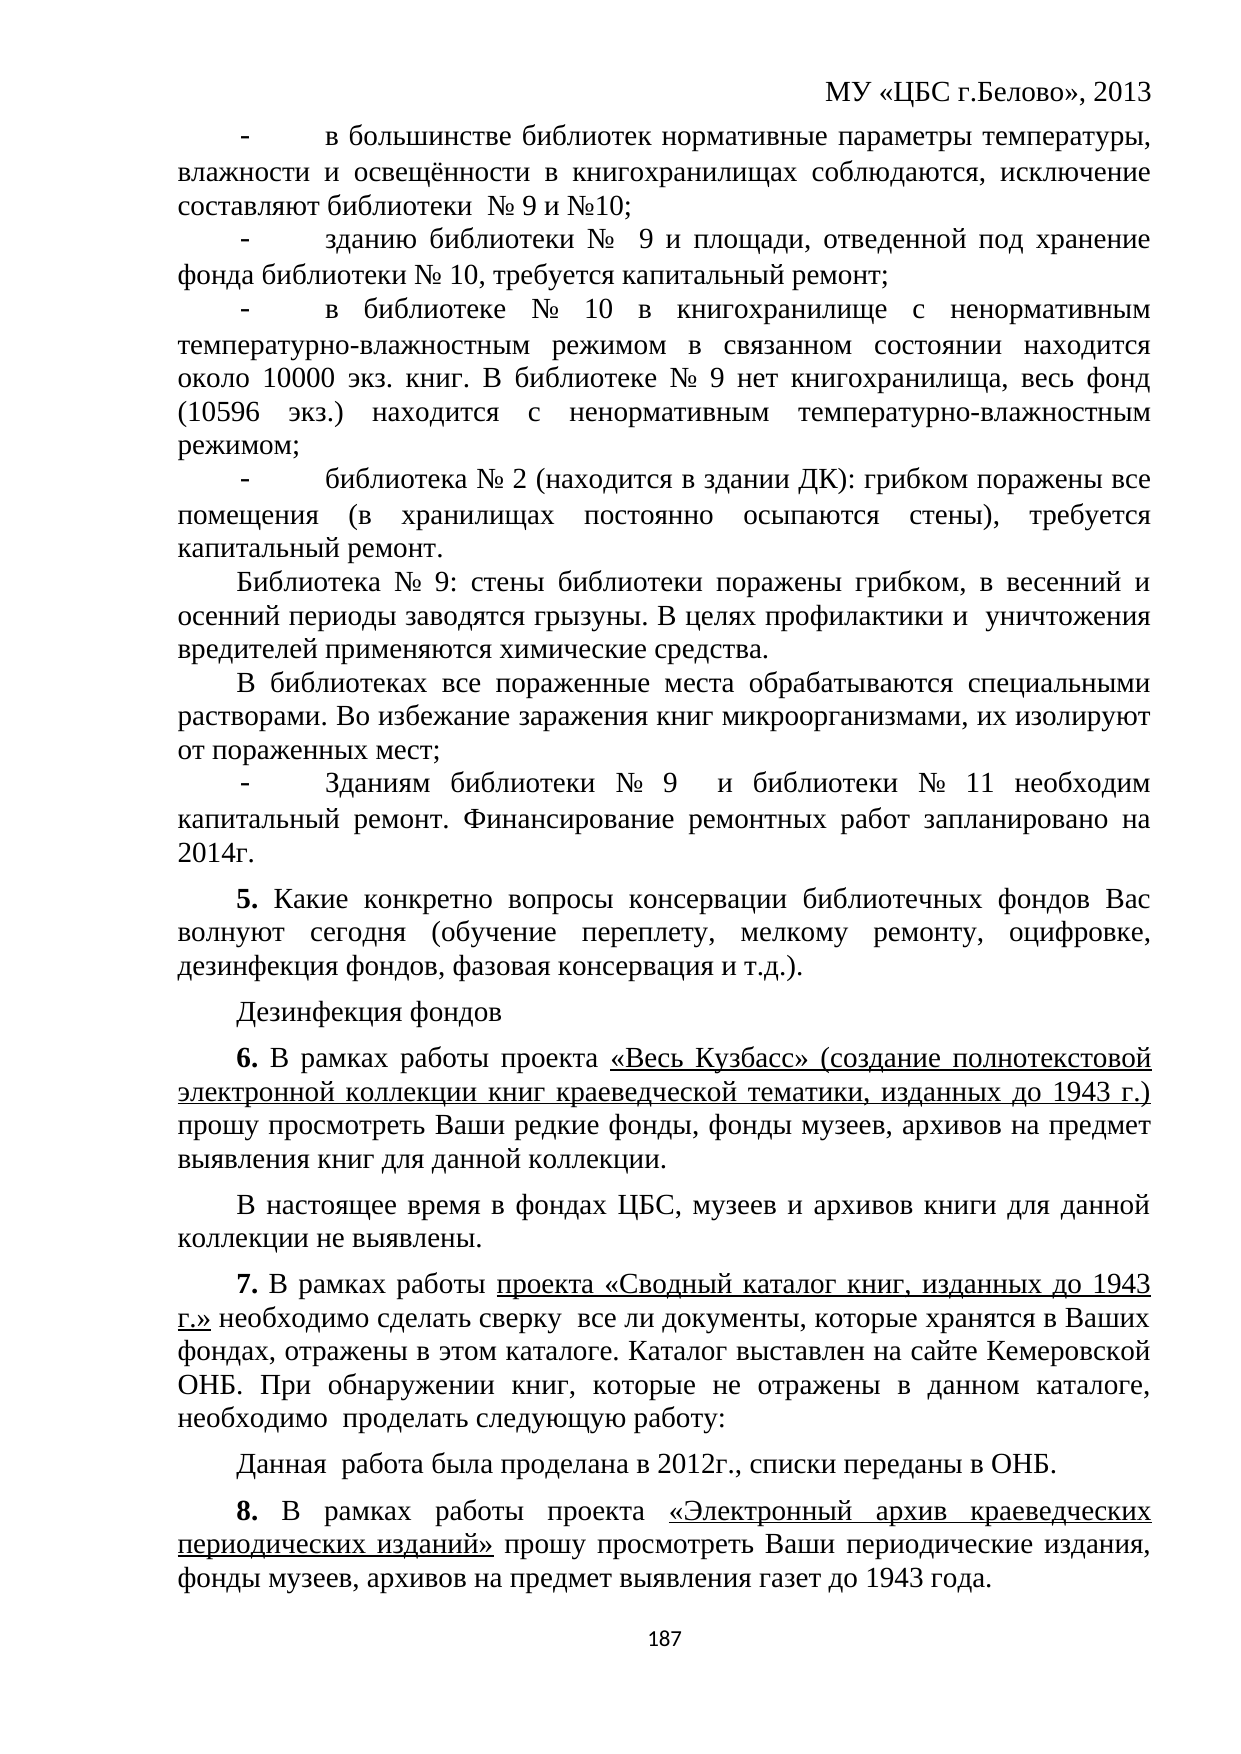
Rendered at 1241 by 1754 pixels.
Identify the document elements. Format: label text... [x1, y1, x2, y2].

list библиотека № 2 (находится в здании ДК): грибком поражены все помещения (в хранилищах постоянно осыпаются стены), требуется капитальный ремонт. [177, 461, 1152, 564]
text Дезинфекция фондов [177, 994, 1152, 1028]
list в большинстве библиотек нормативные параметры температуры, влажности и освещённости в книгохранилищах соблюдаются, исключение составляют библиотеки № 9 и №10; [177, 118, 1152, 221]
text 5. Какие конкретно вопросы консервации библиотечных фондов Вас волнуют сегодня (обучение переплету, мелкому ремонту, оцифровке, дезинфекция фондов, фазовая консервация и т.д.). [177, 881, 1152, 982]
text 8. В рамках работы проекта «Электронный архив краеведческих периодических изданий» прошу просмотреть Ваши периодические издания, фонды музеев, архивов на предмет выявления газет до 1943 года. [177, 1493, 1152, 1593]
list зданию библиотеки № 9 и площади, отведенной под хранение фонда библиотеки № 10, требуется капитальный ремонт; [177, 221, 1152, 291]
text В библиотеках все пораженные места обрабатываются специальными растворами. Во избежание заражения книг микроорганизмами, их изолируют от пораженных мест; [177, 665, 1152, 765]
text 7. В рамках работы проекта «Сводный каталог книг, изданных до .» необходимо сделать сверку все ли документы, которые хранятся в Ваших фондах, отражены в этом каталоге. Каталог выставлен на сайте Кемеровской ОНБ. При обнаружении книг, которые не отражены в данном каталоге, необходимо проделать следующую работу: [177, 1266, 1152, 1434]
text В настоящее время в фондах ЦБС, музеев и архивов книги для данной коллекции не выявлены. [177, 1187, 1152, 1254]
list в библиотеке № 10 в книгохранилище с ненормативным температурно-влажностным режимом в связанном состоянии находится около 10000 экз. книг. В библиотеке № 9 нет книгохранилища, весь фонд (10596 экз.) находится с ненормативным температурно-влажностным режимом; [177, 291, 1152, 461]
text Библиотека № 9: стены библиотеки поражены грибком, в весенний и осенний периоды заводятся грызуны. В целях профилактики и уничтожения вредителей применяются химические средства. [177, 564, 1152, 665]
list Зданиям библиотеки № 9 и библиотеки № 11 необходим капитальный ремонт. Финансирование ремонтных работ запланировано на 2014г. [177, 765, 1152, 868]
text 6. В рамках работы проекта «Весь Кузбасс» (создание полнотекстовой электронной коллекции книг краеведческой тематики, изданных до .) прошу просмотреть Ваши редкие фонды, фонды музеев, архивов на предмет выявления книг для данной коллекции. [177, 1040, 1152, 1174]
list Данная работа была проделана в 2012г., списки переданы в ОНБ. [177, 1447, 1152, 1480]
